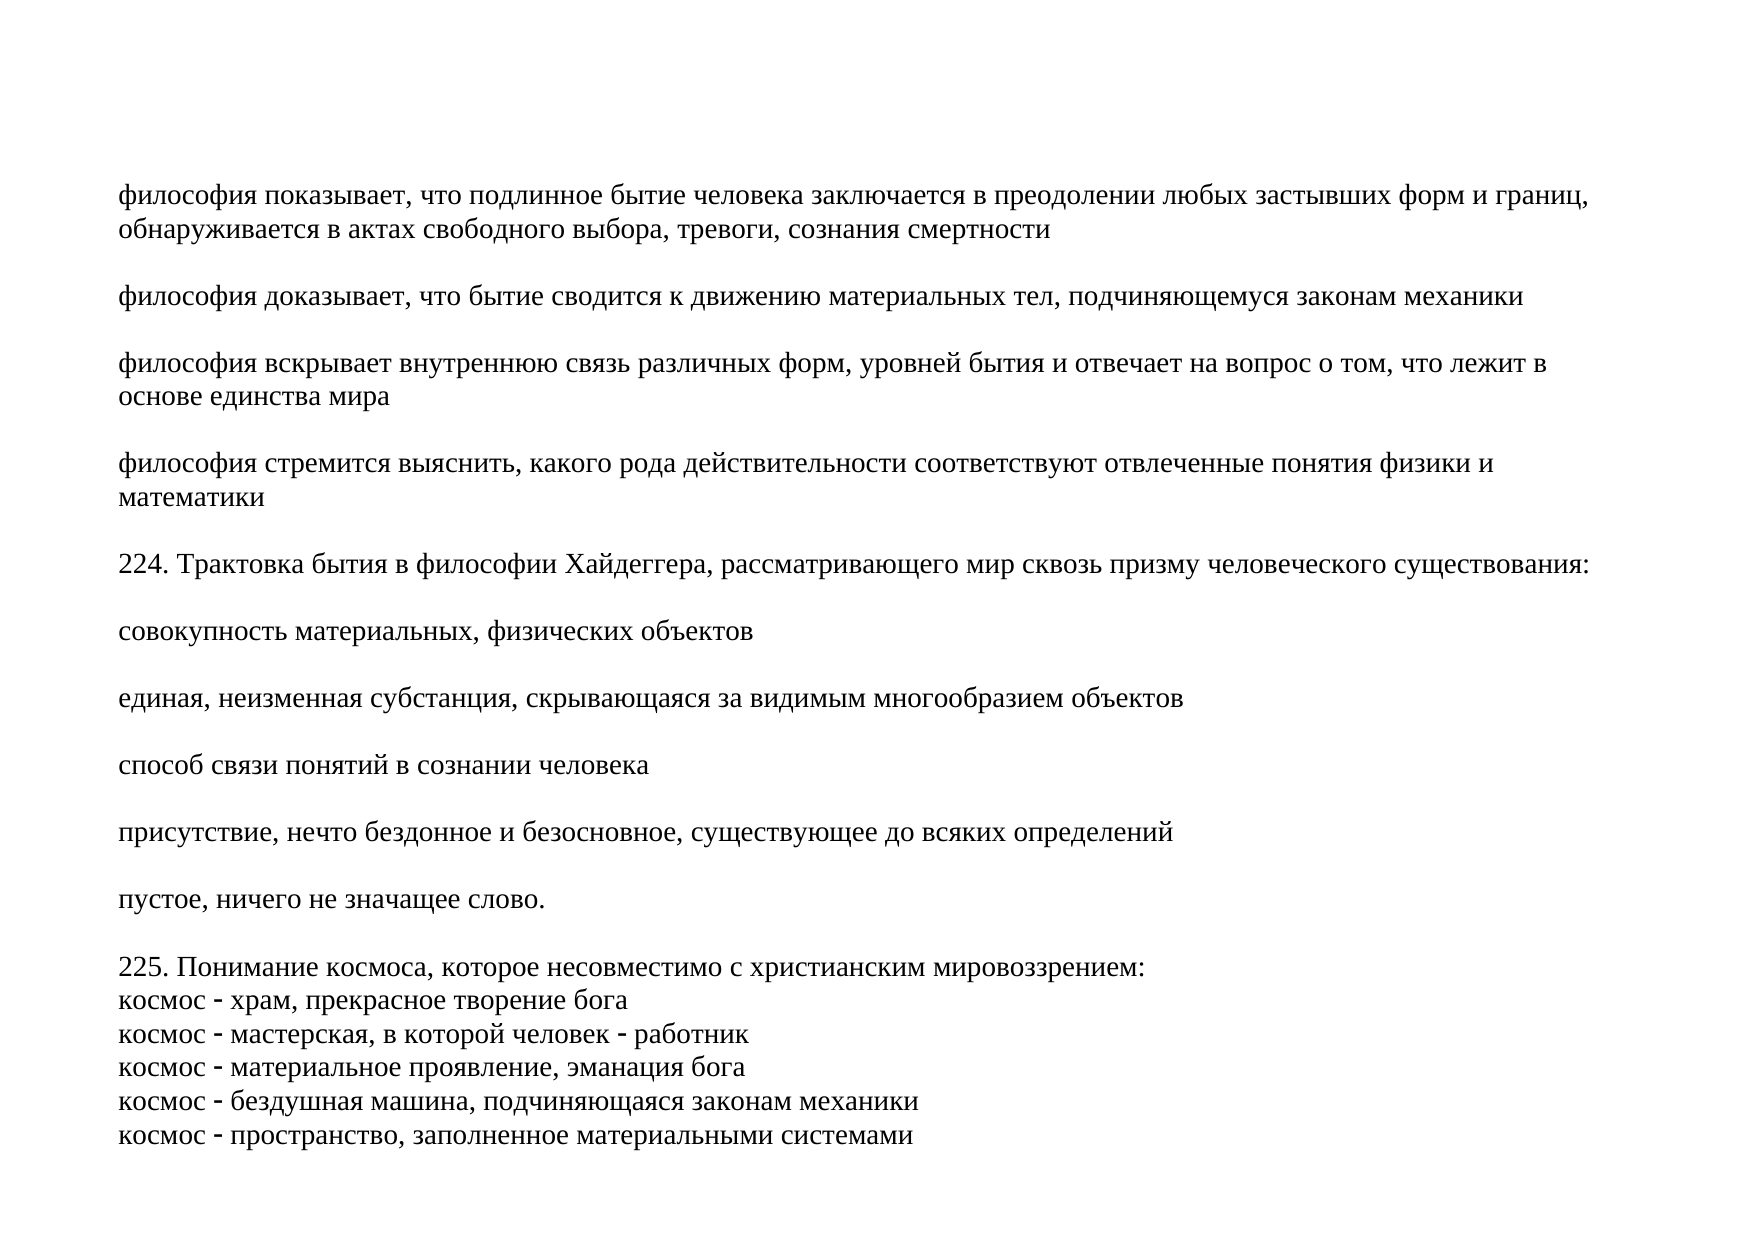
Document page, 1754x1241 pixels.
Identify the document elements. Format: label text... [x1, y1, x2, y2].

text присутствие, нечто бездонное и безосновное, существующее до всяких определений [118, 814, 1636, 848]
text 224. Трактовка бытия в философии Хайдеггера, рассматривающего мир сквозь призму человеческого существования: [118, 546, 1636, 580]
text космос бездушная машина, подчиняющаяся законам механики [118, 1083, 1636, 1117]
text космос мастерская, в которой человек работник [118, 1016, 1636, 1049]
text философия вскрывает внутреннюю связь различных форм, уровней бытия и отвечает на вопрос о том, что лежит в основе единства мира [118, 345, 1636, 412]
text философия показывает, что подлинное бытие человека заключается в преодолении любых застывших форм и границ, обнаруживается в актах свободного выбора, тревоги, сознания смертности [118, 177, 1636, 244]
text 225. Понимание космоса, которое несовместимо с христианским мировоззрением: [118, 949, 1636, 982]
text философия стремится выяснить, какого рода действительности соответствуют отвлеченные понятия физики и математики [118, 446, 1636, 513]
text космос материальное проявление, эманация бога [118, 1049, 1636, 1083]
text способ связи понятий в сознании человека [118, 747, 1636, 781]
text космос пространство, заполненное материальными системами [118, 1117, 1636, 1150]
text единая, неизменная субстанция, скрывающаяся за видимым многообразием объектов [118, 680, 1636, 714]
text пустое, ничего не значащее слово. [118, 882, 1636, 915]
text космос храм, прекрасное творение бога [118, 982, 1636, 1016]
text философия доказывает, что бытие сводится к движению материальных тел, подчиняющемуся законам механики [118, 278, 1636, 311]
text совокупность материальных, физических объектов [118, 613, 1636, 647]
